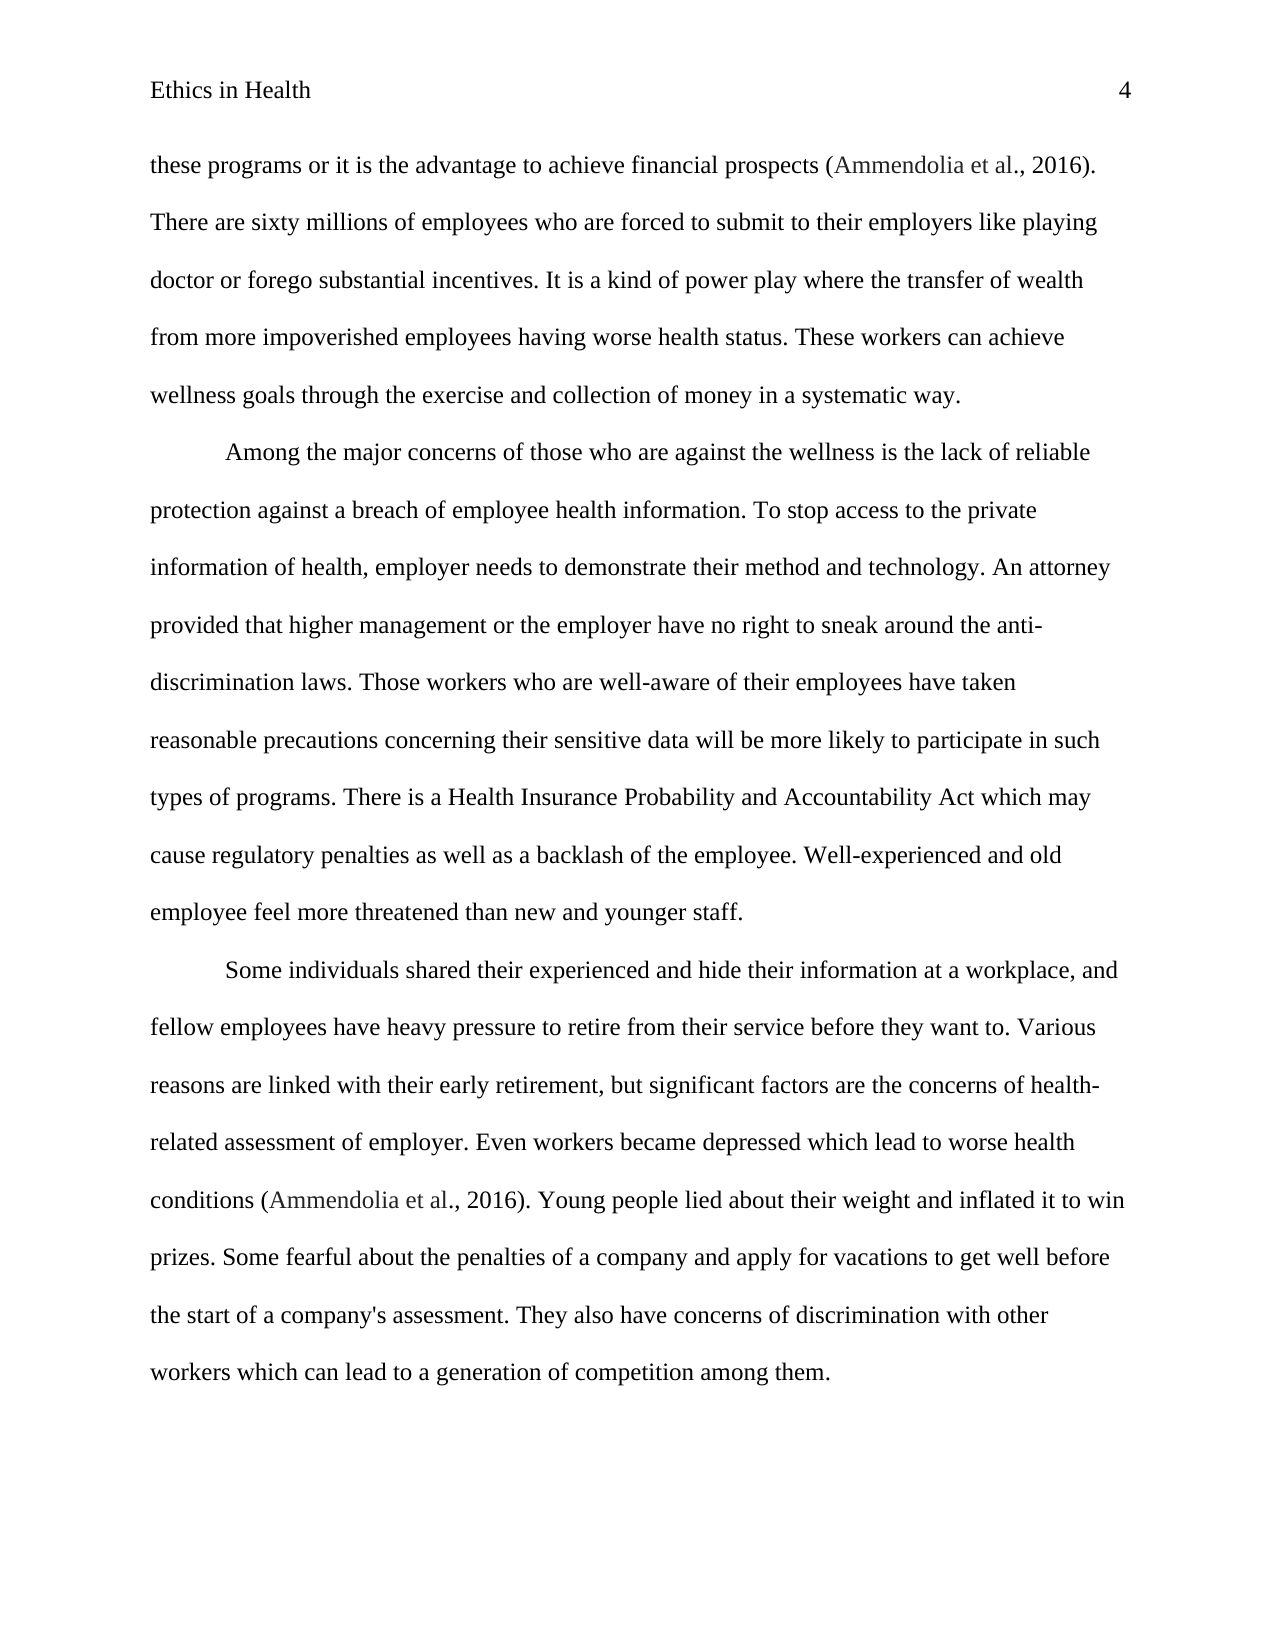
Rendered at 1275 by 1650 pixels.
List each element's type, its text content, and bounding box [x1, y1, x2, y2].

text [150, 150, 1125, 409]
text Some individuals shared their experienced and hide their information at a workplace, and fellow employees have heavy pressure to retire from their service before they want to. Various reasons are linked with their early retirement, but significant factors are the concerns of health-related assessment of employer. Even workers became depressed which lead to worse health conditions (Ammendolia et al., 2016). Young people lied about their weight and inflated it to win prizes. Some fearful about the penalties of a company and apply for vacations to get well before the start of a company's assessment. They also have concerns of discrimination with other workers which can lead to a generation of competition among them. [150, 955, 1125, 1386]
text Among the major concerns of those who are against the wellness is the lack of reliable protection against a breach of employee health information. To stop access to the private information of health, employer needs to demonstrate their method and technology. An attorney provided that higher management or the employer have no right to sneak around the anti-discrimination laws. Those workers who are well-aware of their employees have taken reasonable precautions concerning their sensitive data will be more likely to participate in such types of programs. There is a Health Insurance Probability and Accountability Act which may cause regulatory penalties as well as a backlash of the employee. Well-experienced and old employee feel more threatened than new and younger staff. [150, 437, 1125, 926]
